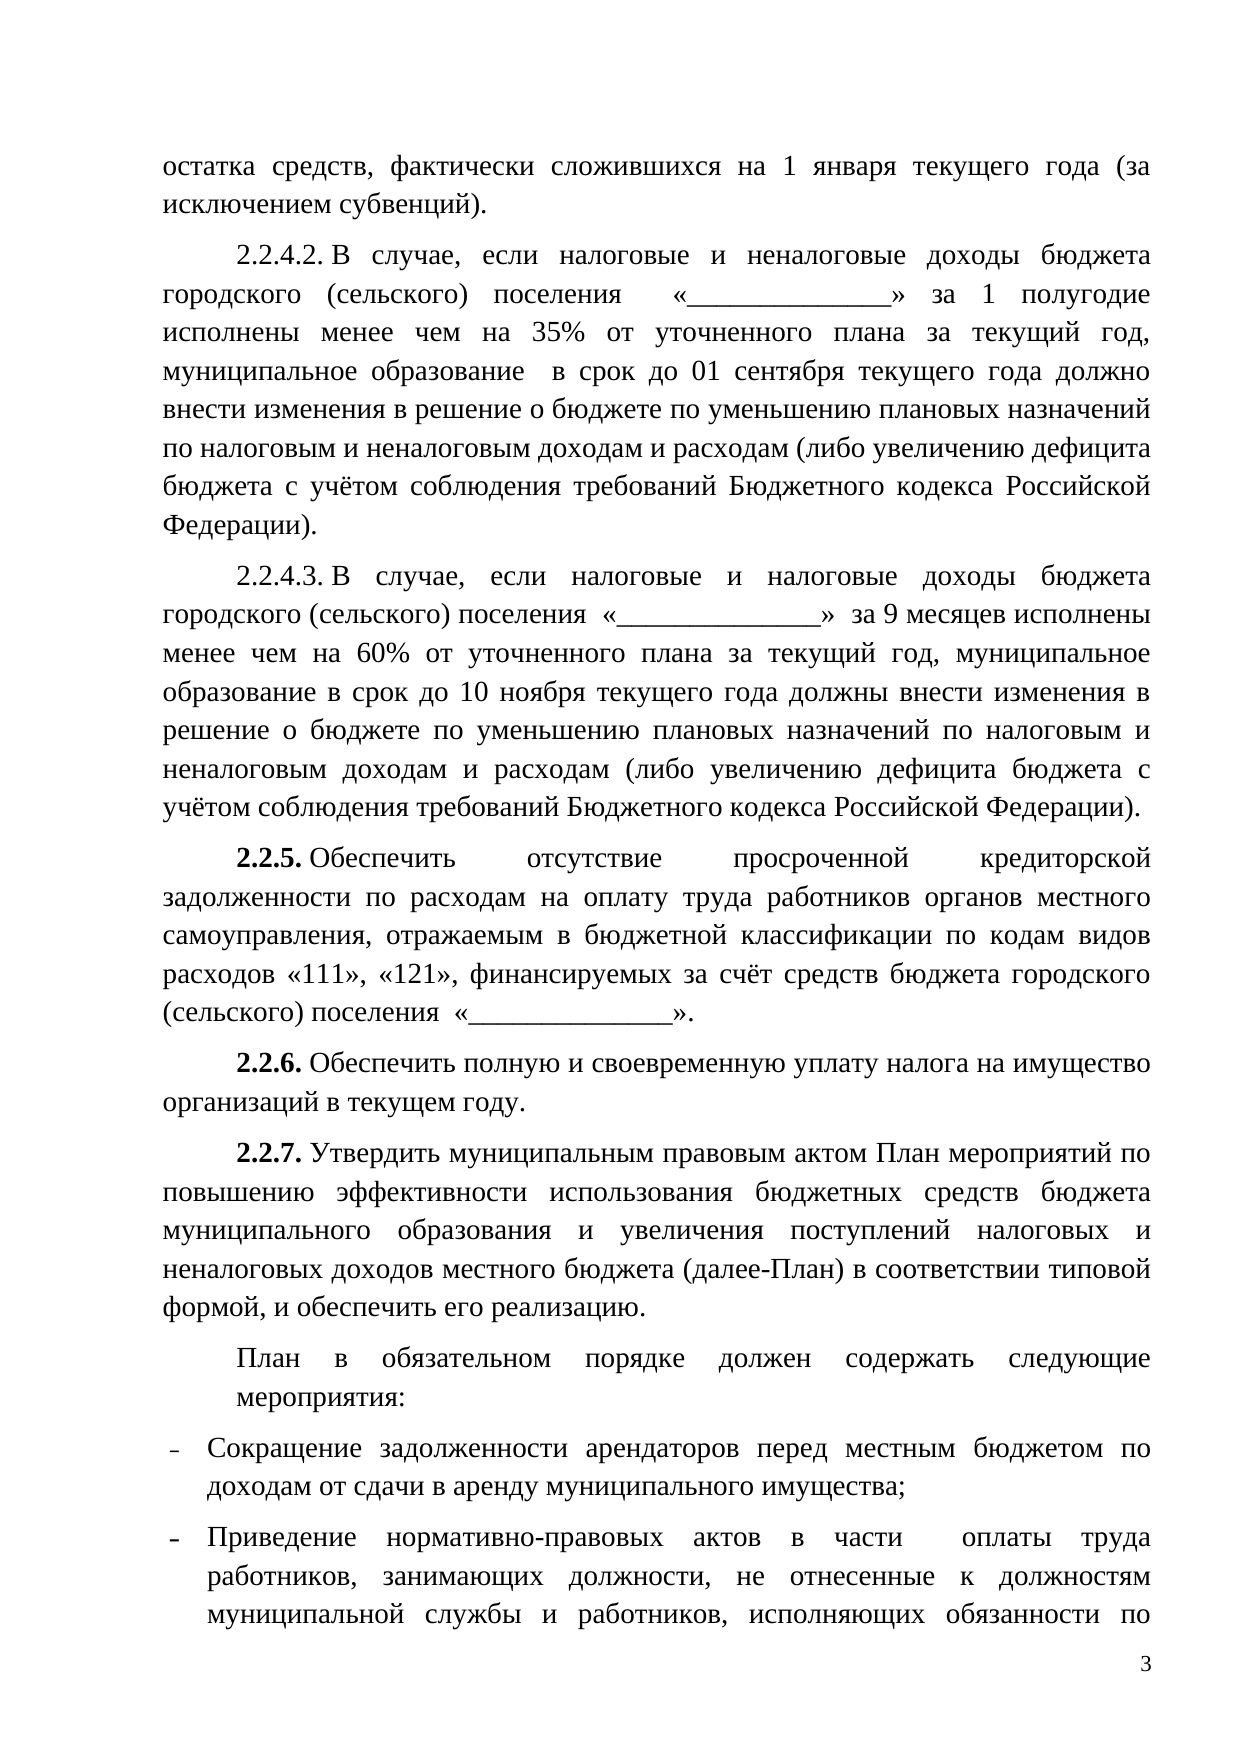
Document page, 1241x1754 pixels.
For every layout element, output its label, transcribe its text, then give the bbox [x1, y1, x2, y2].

list Обеспечить полную и своевременную уплату налога на имущество организаций в текущем году. [162, 1046, 1152, 1118]
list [162, 148, 1152, 220]
text План в обязательном порядке должен содержать следующие мероприятия: [236, 1340, 1152, 1412]
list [169, 1519, 1152, 1630]
list Утвердить муниципальным правовым актом План мероприятий по повышению эффективности использования бюджетных средств бюджета муниципального образования и увеличения поступлений налоговых и неналоговых доходов местного бюджета (далее-План) в соответствии типовой формой, и обеспечить его реализацию. [162, 1135, 1152, 1323]
list В случае, если налоговые и налоговые доходы бюджета городского (сельского) поселения «______________» за 9 месяцев исполнены менее чем на 60% от уточненного плана за текущий год, муниципальное образование в срок до 10 ноября текущего года должны внести изменения в решение о бюджете по уменьшению плановых назначений по налоговым и неналоговым доходам и расходам (либо увеличению дефицита бюджета с учётом соблюдения требований Бюджетного кодекса Российской Федерации). [162, 558, 1152, 823]
list В случае, если налоговые и неналоговые доходы бюджета городского (сельского) поселения «______________» за 1 полугодие исполнены менее чем на 35% от уточненного плана за текущий год, муниципальное образование в срок до 01 сентября текущего года должно внести изменения в решение о бюджете по уменьшению плановых назначений по налоговым и неналоговым доходам и расходам (либо увеличению дефицита бюджета с учётом соблюдения требований Бюджетного кодекса Российской Федерации). [162, 237, 1152, 541]
list Сокращение задолженности арендаторов перед местным бюджетом по доходам от сдачи в аренду муниципального имущества; [169, 1430, 1152, 1502]
list Обеспечить отсутствие просроченной кредиторской задолженности по расходам на оплату труда работников органов местного самоуправления, отражаемым в бюджетной классификации по кодам видов расходов «111», «121», финансируемых за счёт средств бюджета городского (сельского) поселения «______________». [162, 840, 1152, 1028]
